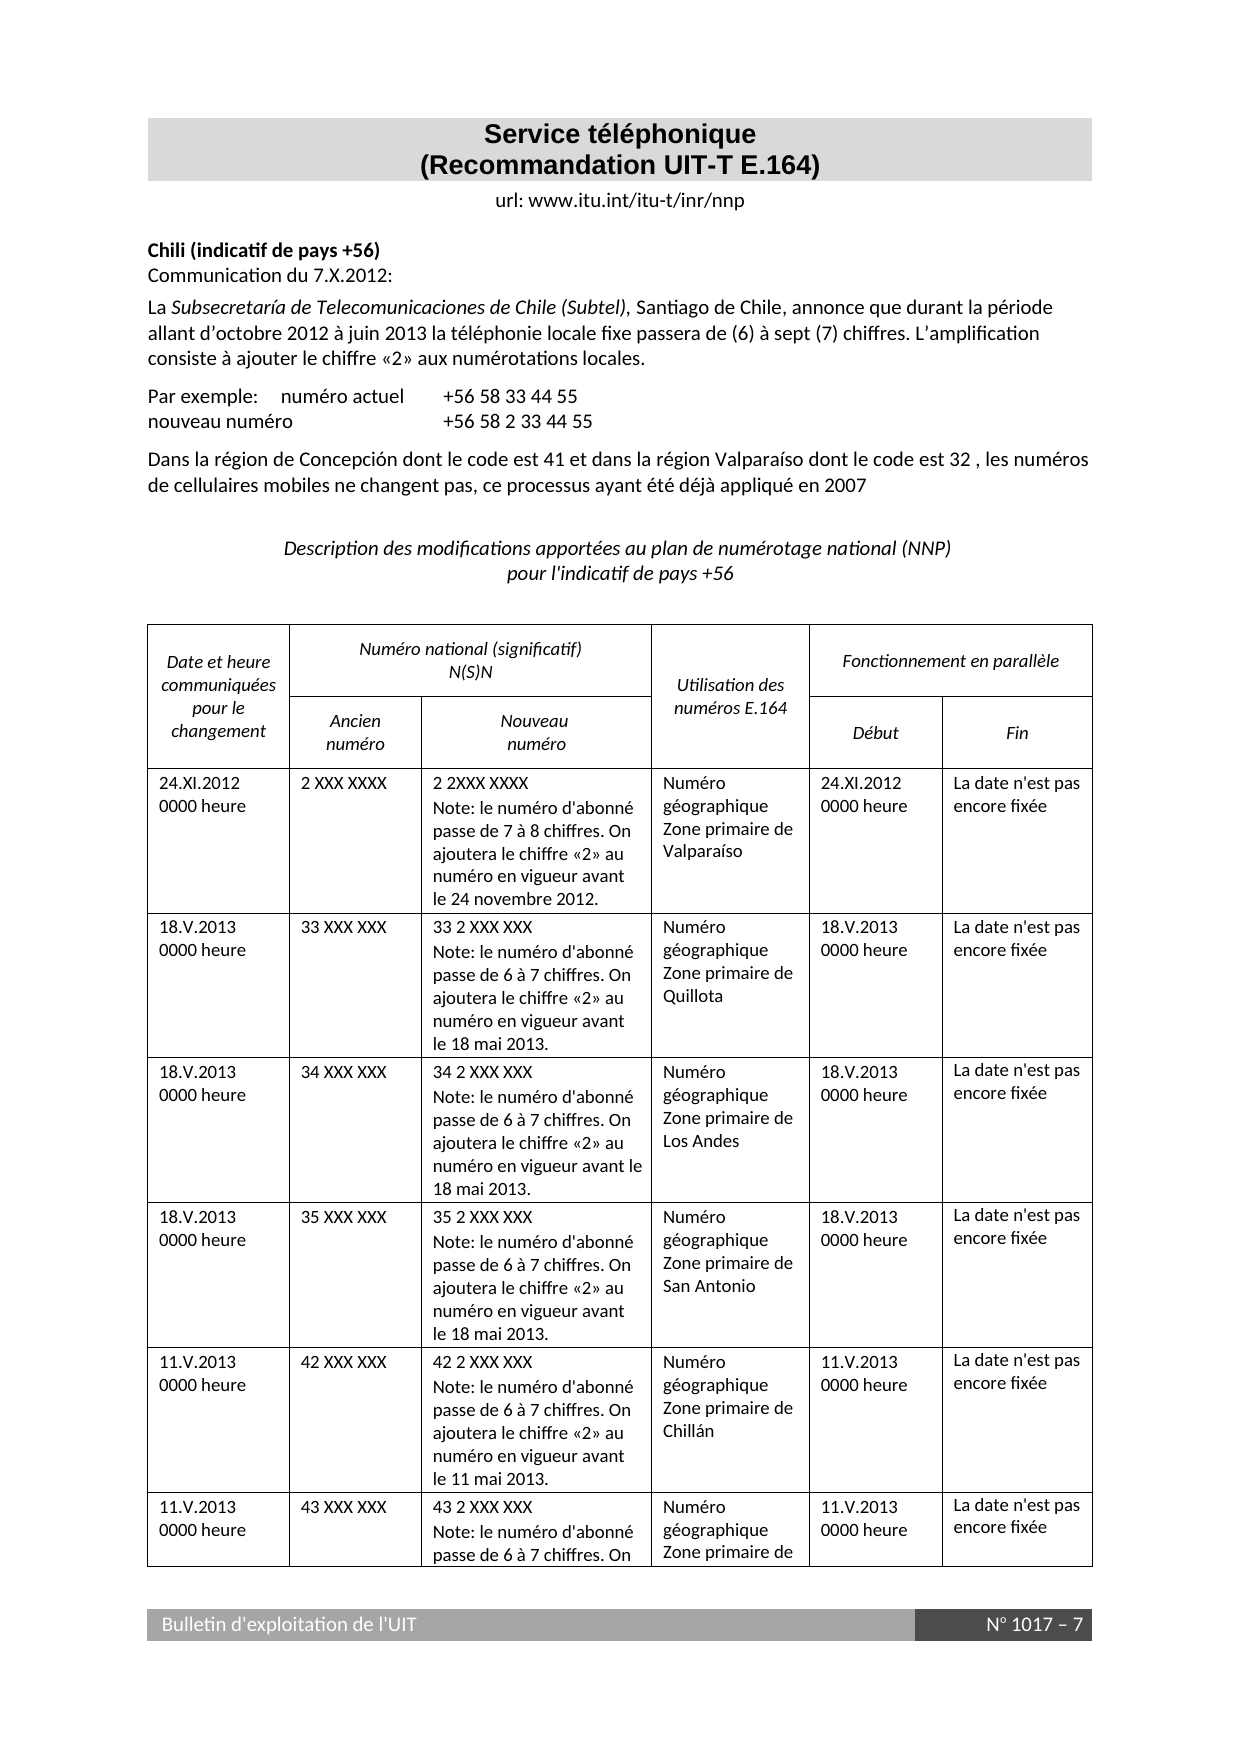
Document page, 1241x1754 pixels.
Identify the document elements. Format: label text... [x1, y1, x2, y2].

table_header Date et heure communiquées pour le changement [148, 625, 289, 768]
text Dans la région de Concepción dont le code est 41 et dans la région Valparaíso dont le code est 32 , les numéros de cellulaires mobiles ne changent pas, ce processus ayant été déjà appliqué en 2007 [148, 446, 1092, 497]
table_cell 2 2XXX XXXX Note: le numéro d'abonné passe de 7 à 8 chiffres. On ajoutera le chiffre «2» au numéro en vigueur avant le 24 novembre 2012. [422, 769, 651, 912]
table_header Fonctionnement en parallèle [810, 625, 1092, 696]
table_cell Numéro géographique Zone primaire de San Antonio [652, 1203, 809, 1347]
table_cell 43 XXX XXX [290, 1493, 421, 1566]
table_cell 11.V.2013 0000 heure [810, 1493, 942, 1566]
table_cell La date n'est pas encore fixée [943, 1058, 1092, 1202]
table_cell Fin [943, 697, 1092, 768]
table_cell 11.V.2013 0000 heure [148, 1493, 289, 1566]
table_cell 11.V.2013 0000 heure [148, 1348, 289, 1492]
text url: www.itu.int/itu-t/inr/nnp [148, 187, 1092, 212]
table_cell Numéro géographique Zone primaire de Quillota [652, 914, 809, 1057]
text Communication du 7.X.2012: [148, 263, 1092, 288]
table_cell Numéro géographique Zone primaire de Los Ángeles [652, 1493, 809, 1566]
table_cell 24.XI.2012 0000 heure [148, 769, 289, 912]
table_cell 18.V.2013 0000 heure [810, 914, 942, 1057]
table_cell 18.V.2013 0000 heure [810, 1203, 942, 1347]
table_cell Nouveau numéro [422, 697, 651, 768]
table_cell 34 XXX XXX [290, 1058, 421, 1202]
table_cell Numéro géographique Zone primaire de Chillán [652, 1348, 809, 1492]
table_cell La date n'est pas encore fixée [943, 1493, 1092, 1566]
table_cell La date n'est pas encore fixée [943, 914, 1092, 1057]
text La Subsecretaría de Telecomunicaciones de Chile (Subtel), Santiago de Chile, annonce que durant la période allant d’octobre 2012 à juin 2013 la téléphonie locale fixe passera de (6) à sept (7) chiffres. L’amplification consiste à ajouter le chiffre «2» aux numérotations locales. [148, 294, 1092, 371]
table_cell La date n'est pas encore fixée [943, 769, 1092, 912]
table_cell 18.V.2013 0000 heure [148, 1058, 289, 1202]
table_cell Début [810, 697, 942, 768]
subtitle Service téléphonique (Recommandation UIT-T E.164) [148, 118, 1092, 181]
table_cell 42 2 XXX XXX Note: le numéro d'abonné passe de 6 à 7 chiffres. On ajoutera le chiffre «2» au numéro en vigueur avant le 11 mai 2013. [422, 1348, 651, 1492]
text Chili (indicatif de pays +56) [148, 237, 1092, 263]
table_cell 43 2 XXX XXX Note: le numéro d'abonné passe de 6 à 7 chiffres. On ajoutera le chiffre «2» au numéro en vigueur avant le 11 mai 2013. [422, 1493, 651, 1566]
table_cell 35 XXX XXX [290, 1203, 421, 1347]
table_cell 18.V.2013 0000 heure [148, 1203, 289, 1347]
text Description des modifications apportées au plan de numérotage national (NNP) pour l'indicatif de pays +56 [148, 535, 1092, 586]
table_cell Numéro géographique Zone primaire de Los Andes [652, 1058, 809, 1202]
table_cell 33 2 XXX XXX Note: le numéro d'abonné passe de 6 à 7 chiffres. On ajoutera le chiffre «2» au numéro en vigueur avant le 18 mai 2013. [422, 914, 651, 1057]
table_header Numéro national (significatif) N(S)N [290, 625, 651, 696]
table_cell 18.V.2013 0000 heure [810, 1058, 942, 1202]
table_cell 42 XXX XXX [290, 1348, 421, 1492]
table_cell 33 XXX XXX [290, 914, 421, 1057]
table_cell Ancien numéro [290, 697, 421, 768]
table_cell 24.XI.2012 0000 heure [810, 769, 942, 912]
table_header Utilisation des numéros E.164 [652, 625, 809, 768]
table_cell 11.V.2013 0000 heure [810, 1348, 942, 1492]
table_cell Numéro géographique Zone primaire de Valparaíso [652, 769, 809, 912]
table_cell La date n'est pas encore fixée [943, 1348, 1092, 1492]
table_cell 34 2 XXX XXX Note: le numéro d'abonné passe de 6 à 7 chiffres. On ajoutera le chiffre «2» au numéro en vigueur avant le 18 mai 2013. [422, 1058, 651, 1202]
table_cell 18.V.2013 0000 heure [148, 914, 289, 1057]
table_cell La date n'est pas encore fixée [943, 1203, 1092, 1347]
table_cell 35 2 XXX XXX Note: le numéro d'abonné passe de 6 à 7 chiffres. On ajoutera le chiffre «2» au numéro en vigueur avant le 18 mai 2013. [422, 1203, 651, 1347]
text Par exemple: numéro actuel +56 58 33 44 55 nouveau numéro +56 58 2 33 44 55 [148, 383, 1092, 434]
table_cell 2 XXX XXXX [290, 769, 421, 912]
